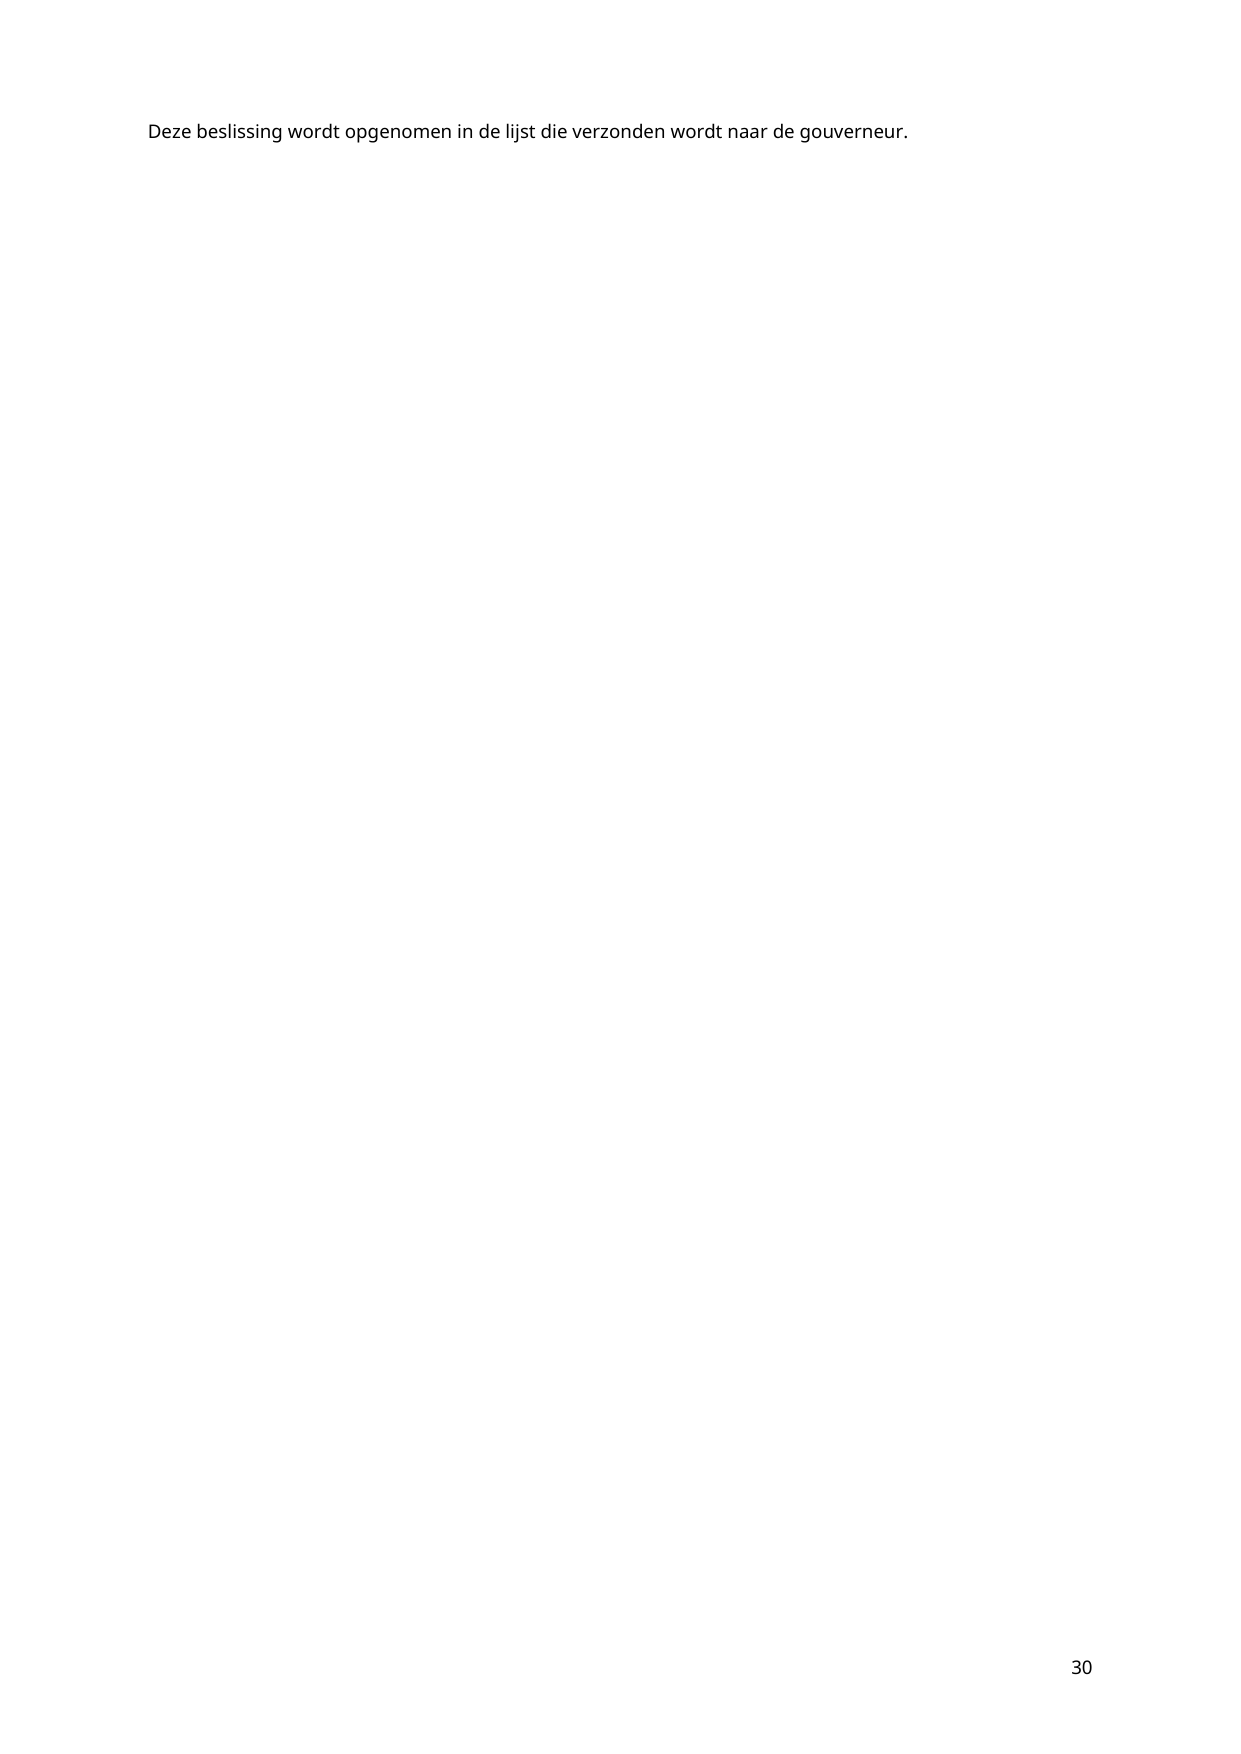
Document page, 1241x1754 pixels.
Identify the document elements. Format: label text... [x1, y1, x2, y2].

text Deze beslissing wordt opgenomen in de lijst die verzonden wordt naar de gouverneur. [148, 118, 1092, 144]
